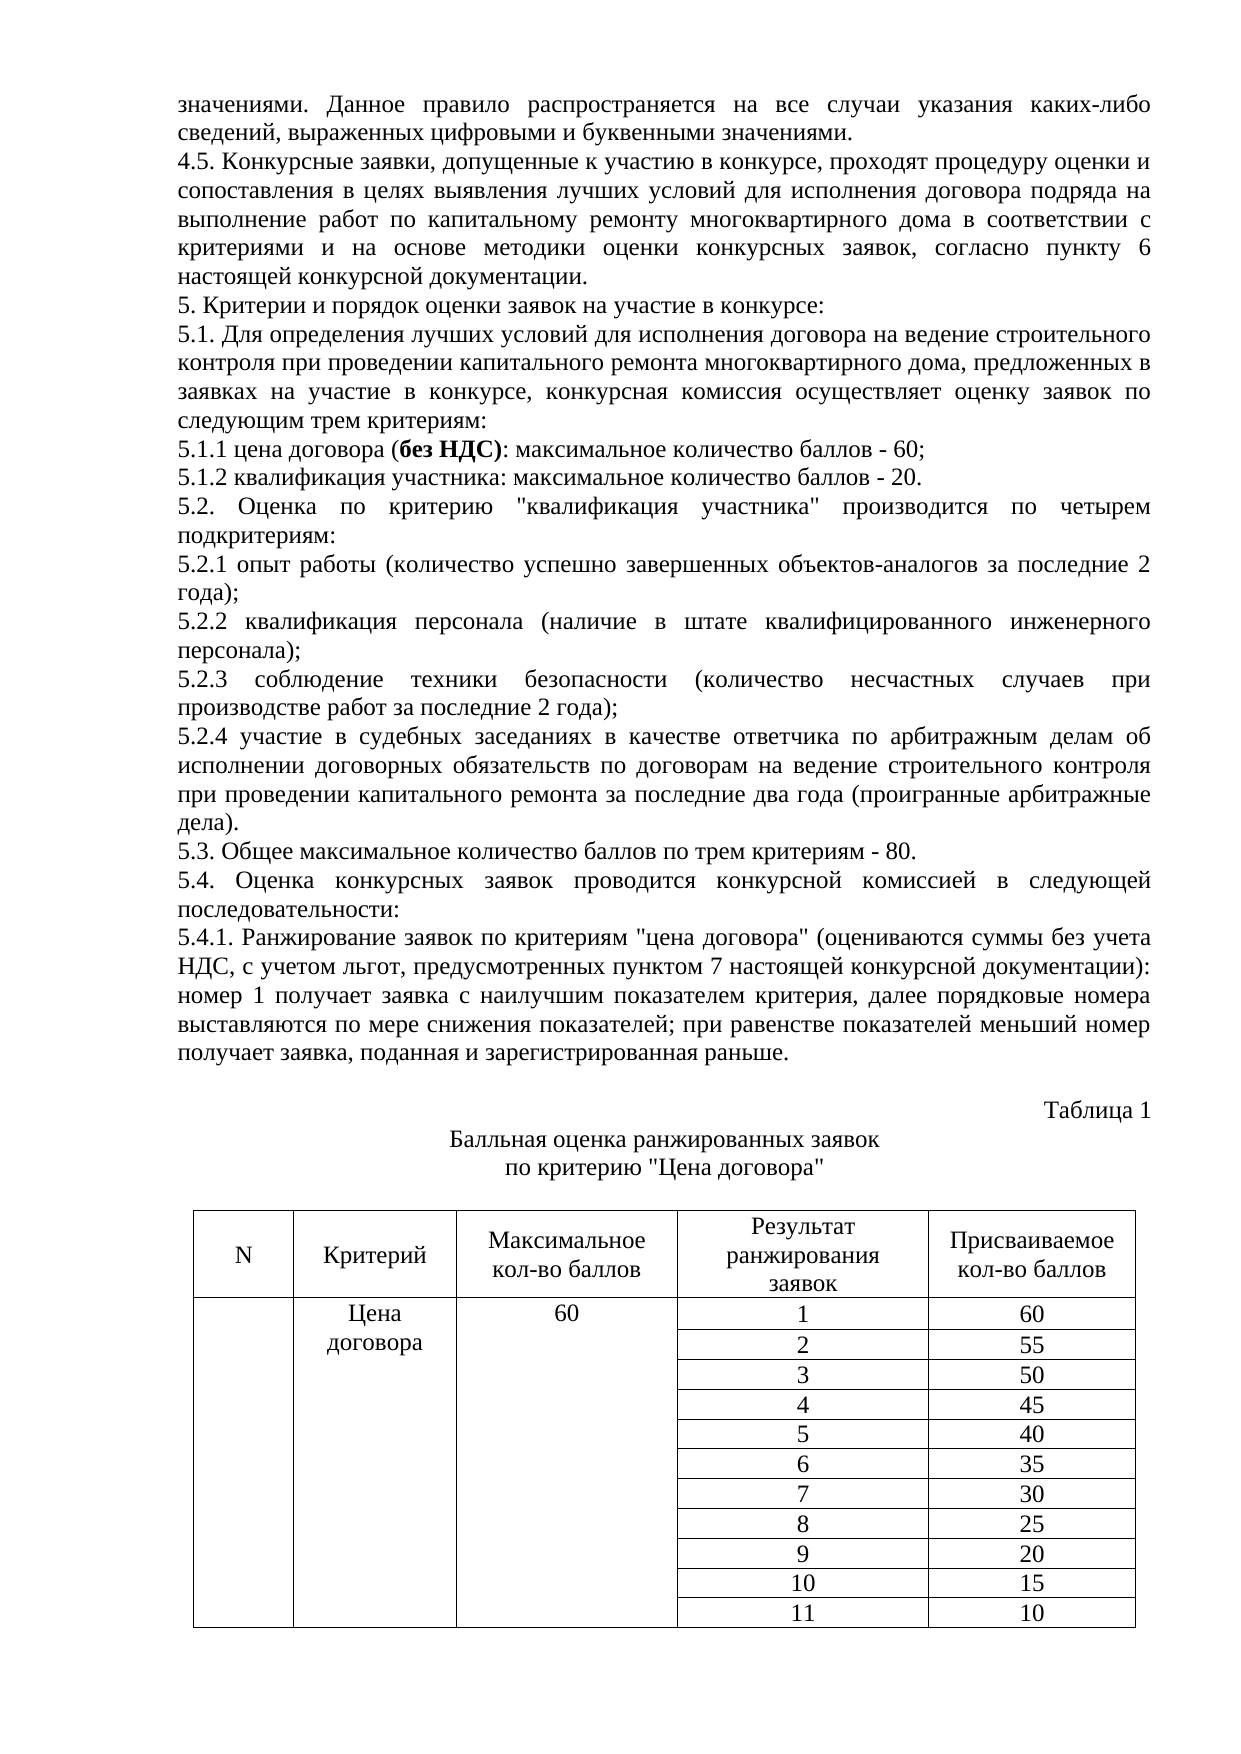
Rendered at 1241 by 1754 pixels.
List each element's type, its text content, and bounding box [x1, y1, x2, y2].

table_cell 10 [678, 1569, 928, 1597]
text 5.1. Для определения лучших условий для исполнения договора на ведение строительного контроля при проведении капитального ремонта многоквартирного дома, предложенных в заявках на участие в конкурсе, конкурсная комиссия осуществляет оценку заявок по следующим трем критериям: [177, 319, 1152, 434]
table_cell 55 [929, 1330, 1135, 1359]
table_header Результат ранжирования заявок [678, 1211, 928, 1297]
table_cell 9 [678, 1539, 928, 1567]
text 5.2. Оценка по критерию "квалификация участника" производится по четырем подкритериям: [177, 491, 1152, 549]
table_cell 10 [929, 1598, 1135, 1627]
table_cell 15 [929, 1569, 1135, 1597]
table_cell 5 [678, 1420, 928, 1448]
table_cell 50 [929, 1360, 1135, 1389]
text 5. Критерии и порядок оценки заявок на участие в конкурсе: [177, 290, 1152, 319]
text Балльная оценка ранжированных заявок [177, 1124, 1152, 1152]
table_cell 7 [678, 1479, 928, 1508]
text 5.2.4 участие в судебных заседаниях в качестве ответчика по арбитражным делам об исполнении договорных обязательств по договорам на ведение строительного контроля при проведении капитального ремонта за последние два года (проигранные арбитражные дела). [177, 721, 1152, 836]
text 5.4.1. Ранжирование заявок по критериям "цена договора" (оцениваются суммы без учета НДС, с учетом льгот, предусмотренных пунктом 7 настоящей конкурсной документации): номер 1 получает заявка с наилучшим показателем критерия, далее порядковые номера выставляются по мере снижения показателей; при равенстве показателей меньший номер получает заявка, поданная и зарегистрированная раньше. [177, 922, 1152, 1066]
table_cell 45 [929, 1390, 1135, 1418]
table_cell 8 [678, 1509, 928, 1538]
text 5.3. Общее максимальное количество баллов по трем критериям - 80. [177, 836, 1152, 865]
table_cell 40 [929, 1420, 1135, 1448]
table_cell 2 [678, 1330, 928, 1359]
table_cell 3 [678, 1360, 928, 1389]
text 5.2.1 опыт работы (количество успешно завершенных объектов-аналогов за последние 2 года); [177, 549, 1152, 606]
table_cell 20 [929, 1539, 1135, 1567]
text 5.1.2 квалификация участника: максимальное количество баллов - 20. [177, 462, 1152, 491]
text 5.2.2 квалификация персонала (наличие в штате квалифицированного инженерного персонала); [177, 606, 1152, 664]
text Таблица 1 [177, 1095, 1152, 1124]
table_cell 6 [678, 1449, 928, 1478]
text 5.1.1 цена договора (без НДС): максимальное количество баллов - 60; [177, 434, 1152, 462]
table_header Максимальное кол-во баллов [457, 1211, 677, 1297]
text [177, 89, 1152, 146]
table_cell 60 [457, 1298, 677, 1627]
table_cell Цена договора [294, 1298, 456, 1627]
table_cell 25 [929, 1509, 1135, 1538]
text 5.4. Оценка конкурсных заявок проводится конкурсной комиссией в следующей последовательности: [177, 865, 1152, 922]
table_cell 35 [929, 1449, 1135, 1478]
table_cell 1 [678, 1298, 928, 1329]
table_cell [194, 1298, 293, 1627]
table_header Критерий [294, 1211, 456, 1297]
table_header N [194, 1211, 293, 1297]
table_header Присваиваемое кол-во баллов [929, 1211, 1135, 1297]
table_cell 30 [929, 1479, 1135, 1508]
table_cell 4 [678, 1390, 928, 1418]
text 4.5. Конкурсные заявки, допущенные к участию в конкурсе, проходят процедуру оценки и сопоставления в целях выявления лучших условий для исполнения договора подряда на выполнение работ по капитальному ремонту многоквартирного дома в соответствии с критериями и на основе методики оценки конкурсных заявок, согласно пункту 6 настоящей конкурсной документации. [177, 146, 1152, 290]
text 5.2.3 соблюдение техники безопасности (количество несчастных случаев при производстве работ за последние 2 года); [177, 664, 1152, 721]
text по критерию "Цена договора" [177, 1152, 1152, 1181]
table_cell 60 [929, 1298, 1135, 1329]
table_cell 11 [678, 1598, 928, 1627]
